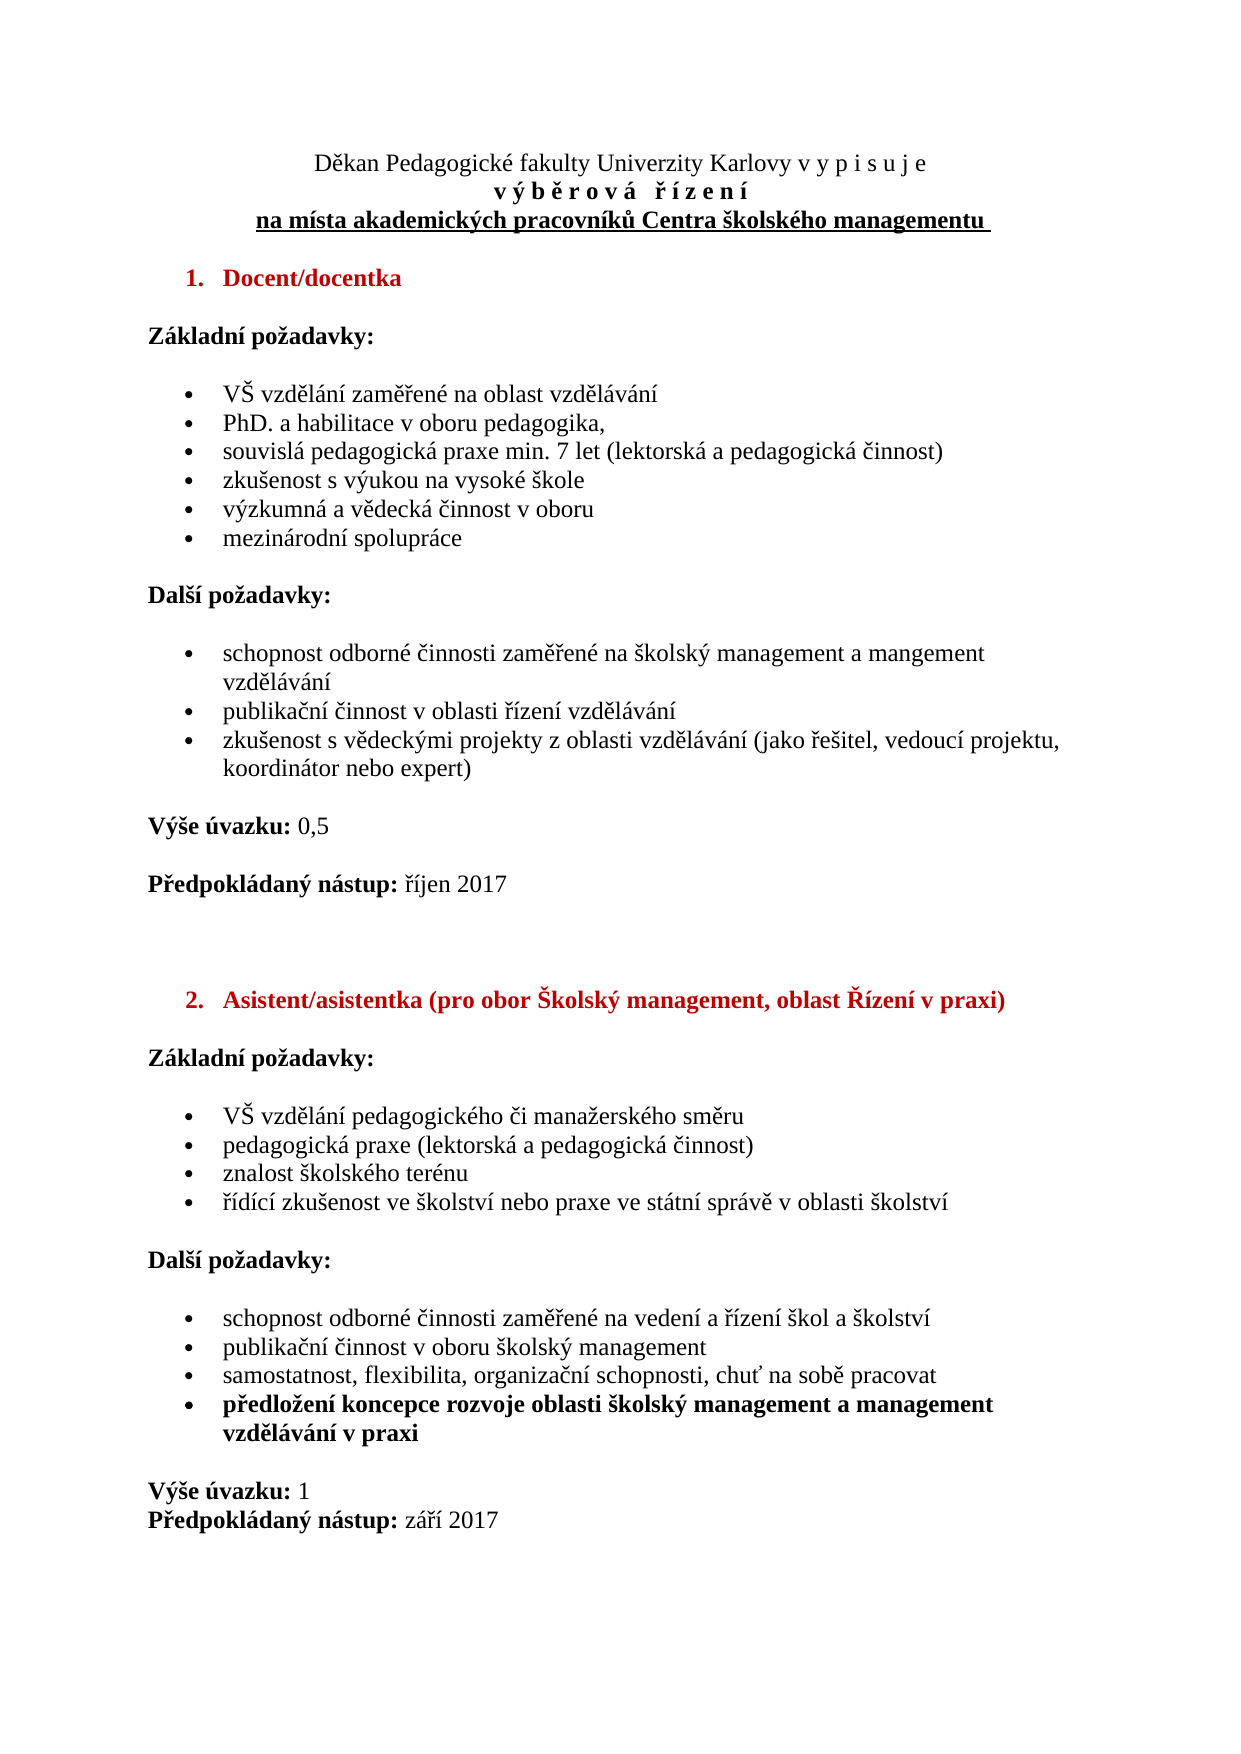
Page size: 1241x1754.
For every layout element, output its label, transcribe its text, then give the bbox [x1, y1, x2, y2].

list schopnost odborné činnosti zaměřené na vedení a řízení škol a školství [185, 1303, 1093, 1332]
list VŠ vzdělání zaměřené na oblast vzdělávání [185, 379, 1093, 408]
list zkušenost s výukou na vysoké škole [185, 465, 1093, 494]
text Další požadavky: [148, 1245, 1093, 1274]
list samostatnost, flexibilita, organizační schopnosti, chuť na sobě pracovat [185, 1361, 1093, 1389]
text Výše úvazku: 0,5 [148, 811, 1093, 840]
list PhD. a habilitace v oboru pedagogika, [185, 408, 1093, 436]
text Předpokládaný nástup: říjen 2017 [148, 869, 1093, 898]
text Výše úvazku: 1 Předpokládaný nástup: září 2017 [148, 1476, 1093, 1533]
list mezinárodní spolupráce [185, 523, 1093, 551]
list řídící zkušenost ve školství nebo praxe ve státní správě v oblasti školství [185, 1187, 1093, 1216]
list souvislá pedagogická praxe min. 7 let (lektorská a pedagogická činnost) [185, 436, 1093, 465]
text Základní požadavky: [148, 1043, 1093, 1072]
list VŠ vzdělání pedagogického či manažerského směru [185, 1101, 1093, 1130]
text Děkan Pedagogické fakulty Univerzity Karlovy v y p i s u j e v ý b ě r o v á ř í z e n í na místa akademických pracovníků Centra školského managementu [148, 148, 1093, 234]
list znalost školského terénu [185, 1158, 1093, 1187]
list publikační činnost v oblasti řízení vzdělávání [185, 696, 1093, 725]
list Asistent/asistentka (pro obor Školský management, oblast Řízení v praxi) [185, 985, 1093, 1014]
list předložení koncepce rozvoje oblasti školský management a management vzdělávání v praxi [185, 1389, 1093, 1447]
list zkušenost s vědeckými projekty z oblasti vzdělávání (jako řešitel, vedoucí projektu, koordinátor nebo expert) [185, 725, 1093, 782]
list publikační činnost v oboru školský management [185, 1332, 1093, 1361]
list výzkumná a vědecká činnost v oboru [185, 494, 1093, 523]
list schopnost odborné činnosti zaměřené na školský management a mangement vzdělávání [185, 638, 1093, 696]
text Základní požadavky: [148, 321, 1093, 350]
text Další požadavky: [148, 581, 1093, 609]
list Docent/docentka [185, 263, 1093, 292]
list pedagogická praxe (lektorská a pedagogická činnost) [185, 1130, 1093, 1158]
